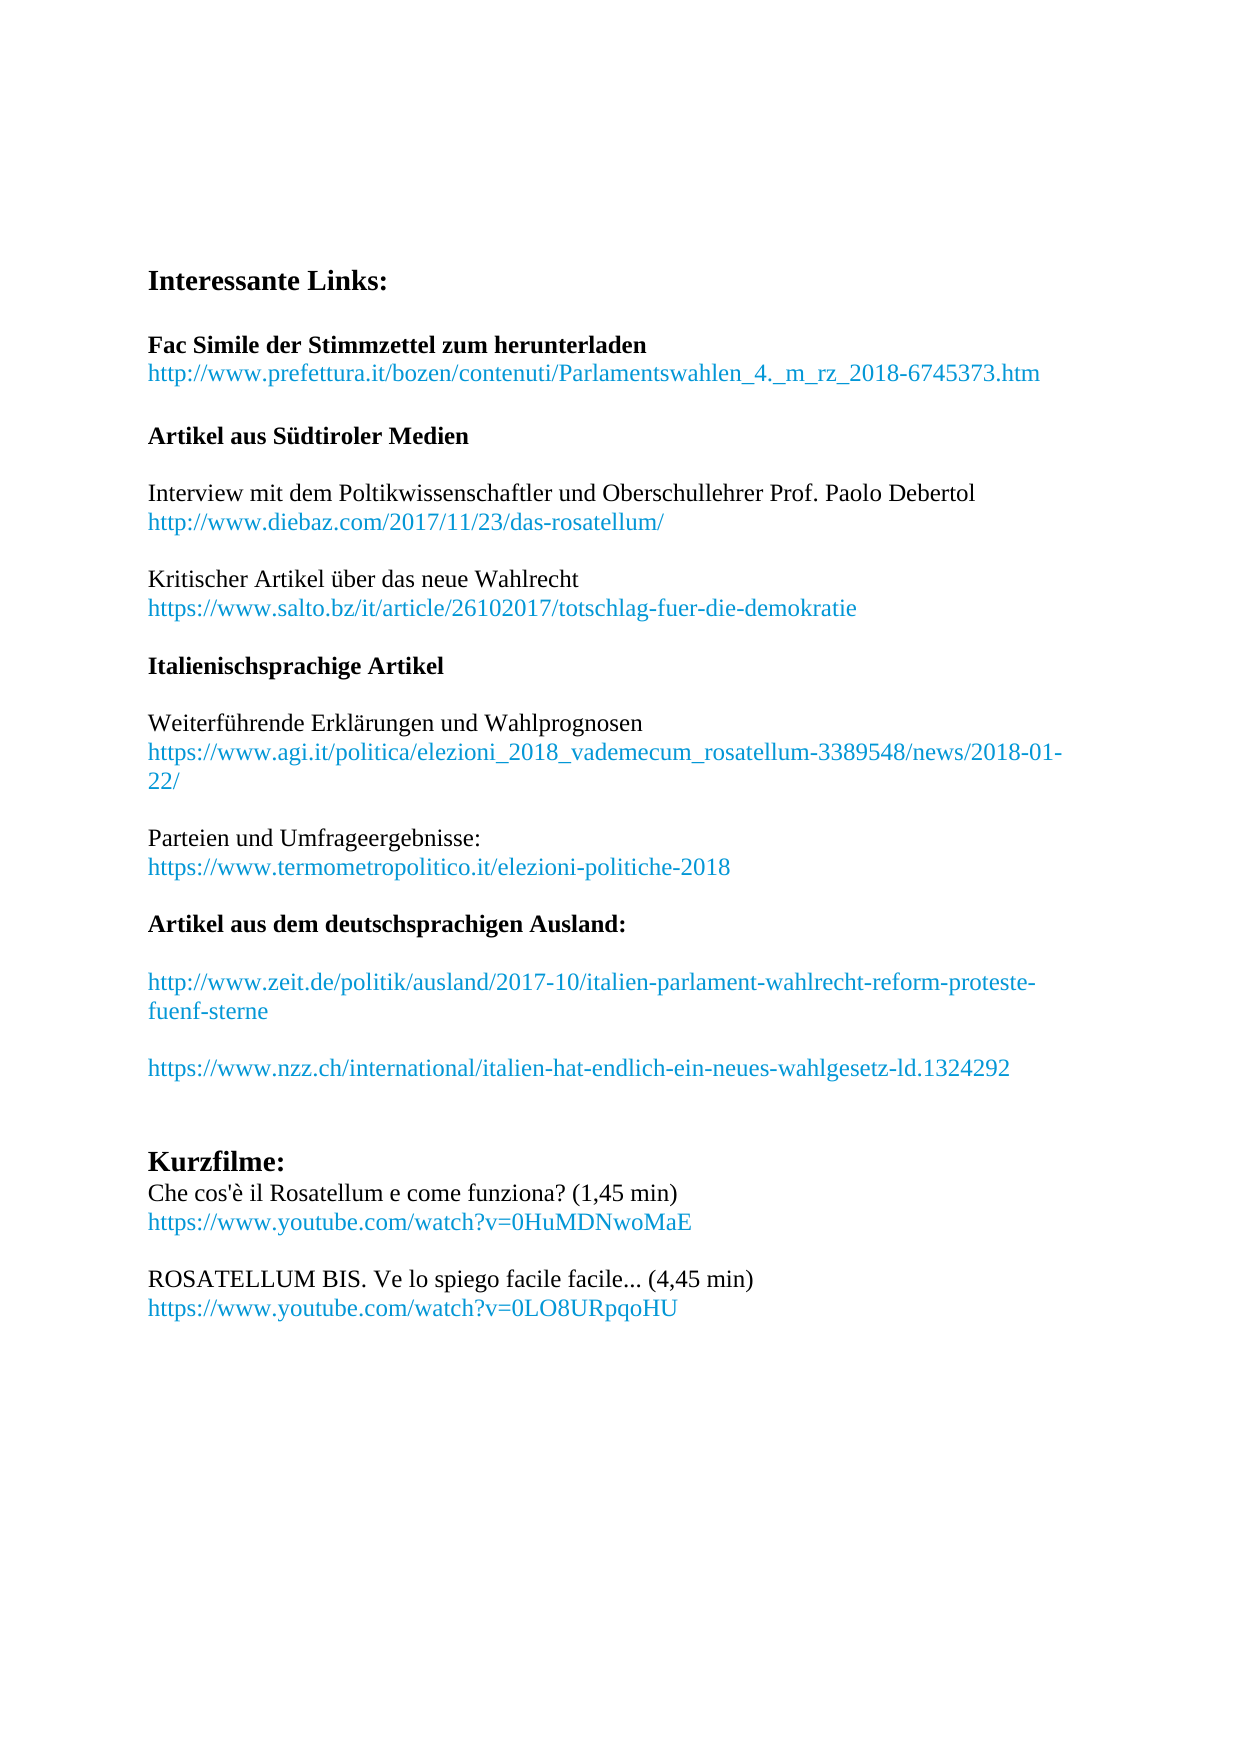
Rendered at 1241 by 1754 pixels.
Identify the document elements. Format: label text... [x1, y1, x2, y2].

text ROSATELLUM BIS. Ve lo spiego facile facile... (4,45 min) [148, 1264, 1093, 1293]
text Artikel aus Südtiroler Medien [148, 421, 1093, 449]
text Che cos'è il Rosatellum e come funziona? (1,45 min) [148, 1178, 1093, 1207]
picture [881, 746, 887, 754]
text Kurzfilme: [148, 1144, 1093, 1178]
picture [933, 367, 939, 375]
text Weiterführende Erklärungen und Wahlprognosen [148, 708, 1093, 737]
text https://www.youtube.com/watch?v=0HuMDNwoMaE [148, 1207, 1093, 1235]
text https://www.salto.bz/it/article/26102017/totschlag-fuer-die-demokratie [148, 593, 1093, 622]
text http://www.zeit.de/politik/ausland/2017-10/italien-parlament-wahlrecht-reform-proteste-fuenf-sterne [148, 967, 1093, 1024]
text http://www.prefettura.it/bozen/contenuti/Parlamentswahlen_4._m_rz_2018-6745373.htm [148, 358, 1093, 387]
text https://www.youtube.com/watch?v=0LO8URpqoHU [148, 1293, 1093, 1322]
text Parteien und Umfrageergebnisse: [148, 823, 1093, 852]
text Interview mit dem Poltikwissenschaftler und Oberschullehrer Prof. Paolo Debertol [148, 478, 1093, 507]
picture [961, 1062, 967, 1070]
text Fac Simile der Stimmzettel zum herunterladen [148, 330, 1093, 358]
text Interessante Links: [148, 263, 1093, 296]
text Kritischer Artikel über das neue Wahlrecht [148, 564, 1093, 593]
picture [755, 367, 761, 375]
text http://www.diebaz.com/2017/11/23/das-rosatellum/ [148, 507, 1093, 536]
text Artikel aus dem deutschsprachigen Ausland: [148, 909, 1093, 938]
text Italienischsprachige Artikel [148, 651, 1093, 679]
text https://www.termometropolitico.it/elezioni-politiche-2018 [148, 852, 1093, 881]
text https://www.nzz.ch/international/italien-hat-endlich-ein-neues-wahlgesetz-ld.1324292 [148, 1053, 1093, 1082]
text https://www.agi.it/politica/elezioni_2018_vademecum_rosatellum-3389548/news/2018-01-22/ [148, 737, 1093, 794]
